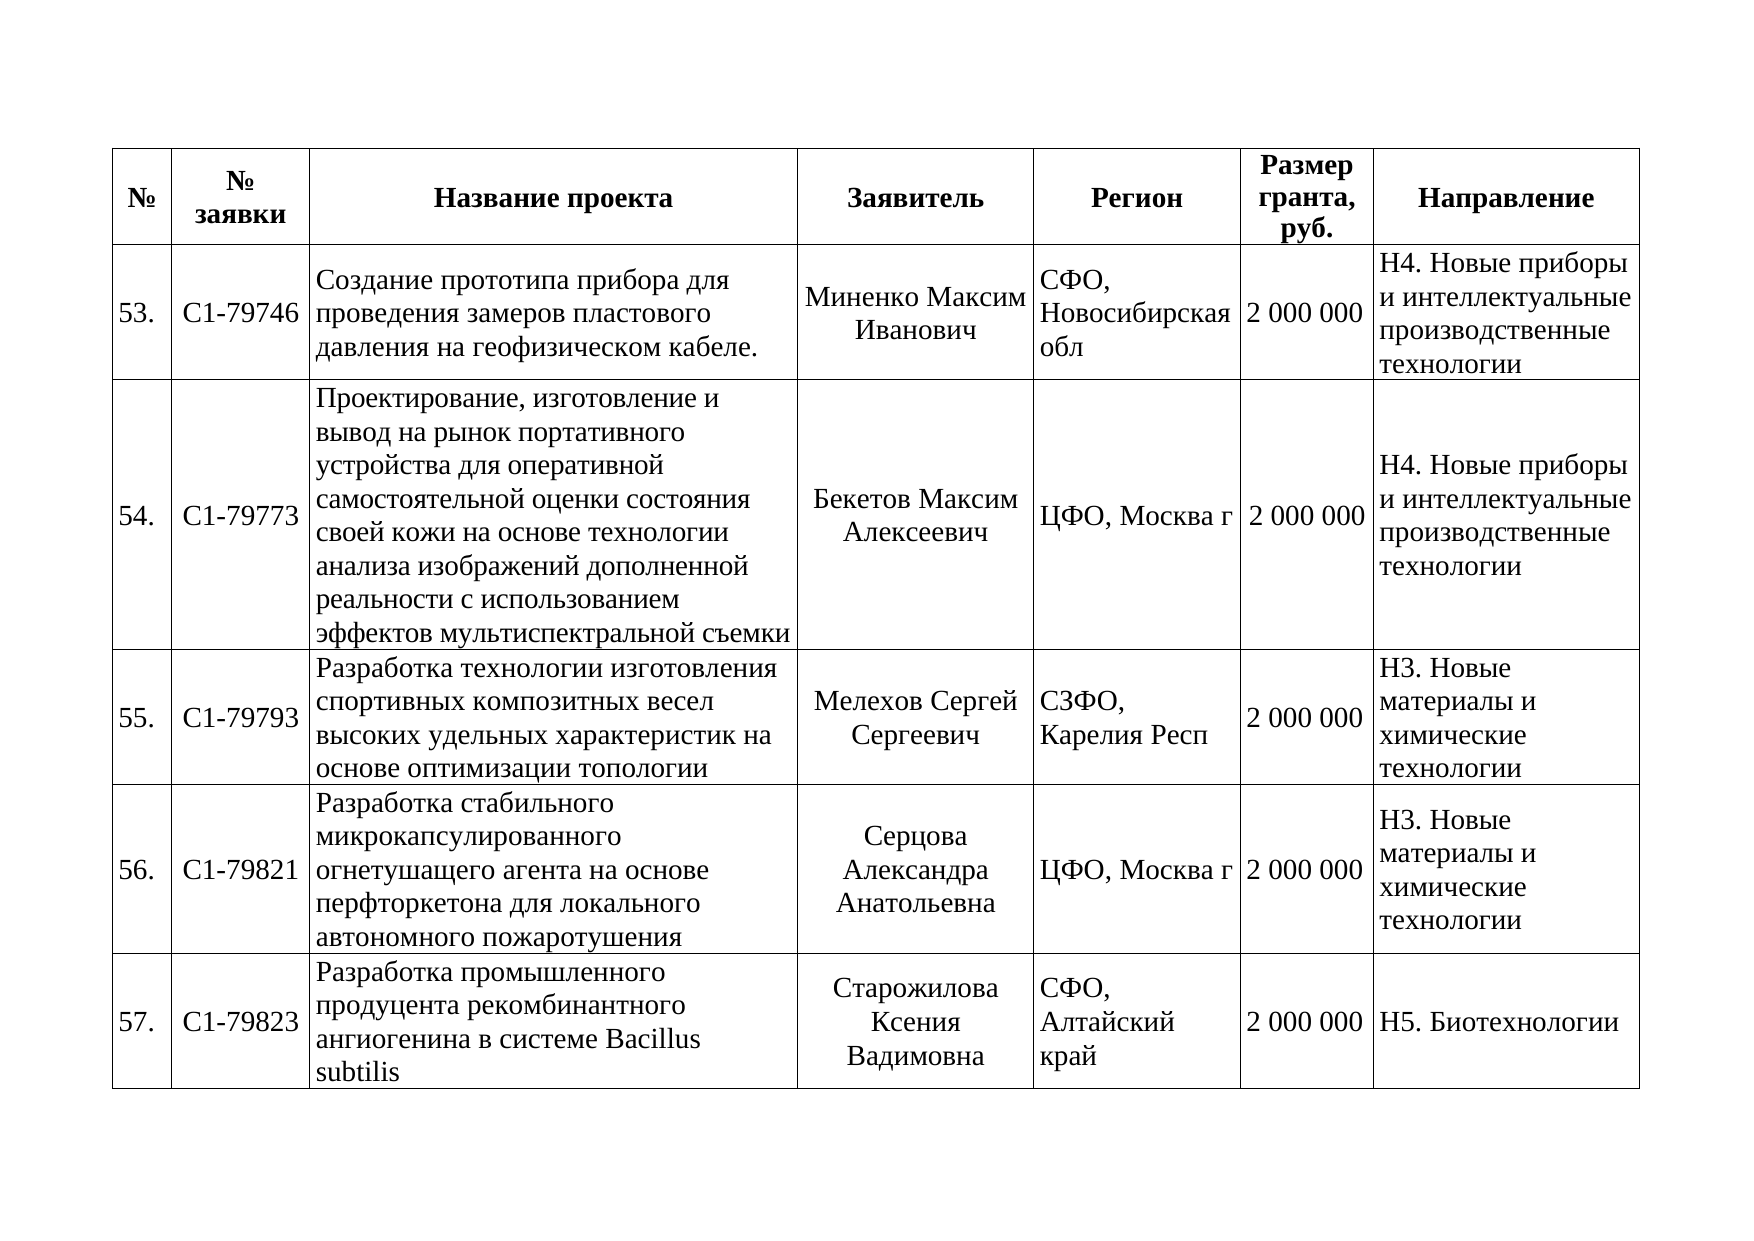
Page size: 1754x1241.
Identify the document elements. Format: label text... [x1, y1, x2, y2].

table_cell Миненко Максим Иванович [798, 245, 1033, 379]
table_cell 2 000 000 [1241, 954, 1373, 1088]
table_cell Старожилова Ксения Вадимовна [798, 954, 1033, 1088]
table_cell СФО, Алтайский край [1034, 954, 1240, 1088]
table_cell Серцова Александра Анатольевна [798, 785, 1033, 953]
table_cell Н5. Биотехнологии [1374, 954, 1639, 1088]
table_header № заявки [172, 149, 309, 244]
table_cell 2 000 000 [1241, 380, 1373, 649]
table_header Название проекта [310, 149, 797, 244]
table_cell С1-79793 [172, 650, 309, 784]
table_header Размер гранта, руб. [1241, 149, 1373, 244]
table_cell [113, 650, 171, 784]
table_header Направление [1374, 149, 1639, 244]
table_cell ЦФО, Москва г [1034, 785, 1240, 953]
table_cell Мелехов Сергей Сергеевич [798, 650, 1033, 784]
table_cell 2 000 000 [1241, 245, 1373, 379]
table_cell ЦФО, Москва г [1034, 380, 1240, 649]
table_cell 2 000 000 [1241, 650, 1373, 784]
table_cell С1-79773 [172, 380, 309, 649]
table_cell Разработка технологии изготовления спортивных композитных весел высоких удельных характеристик на основе оптимизации топологии [310, 650, 797, 784]
table_header Заявитель [798, 149, 1033, 244]
table_cell [113, 954, 171, 1088]
table_header Регион [1034, 149, 1240, 244]
table_cell [113, 245, 171, 379]
table_cell С1-79746 [172, 245, 309, 379]
table_cell С1-79821 [172, 785, 309, 953]
table_cell С1-79823 [172, 954, 309, 1088]
table_cell [113, 380, 171, 649]
table_header № [113, 149, 171, 244]
table_cell Создание прототипа прибора для проведения замеров пластового давления на геофизическом кабеле. [310, 245, 797, 379]
table_cell 2 000 000 [1241, 785, 1373, 953]
table_cell Разработка стабильного микрокапсулированного огнетушащего агента на основе перфторкетона для локального автономного пожаротушения [310, 785, 797, 953]
table_cell Бекетов Максим Алексеевич [798, 380, 1033, 649]
table_cell Н3. Новые материалы и химические технологии [1374, 650, 1639, 784]
table_cell Проектирование, изготовление и вывод на рынок портативного устройства для оперативной самостоятельной оценки состояния своей кожи на основе технологии анализа изображений дополненной реальности с использованием эффектов мультиспектральной съемки [310, 380, 797, 649]
table_cell Разработка промышленного продуцента рекомбинантного ангиогенина в системе Bacillus subtilis [310, 954, 797, 1088]
table_cell Н4. Новые приборы и интеллектуальные производственные технологии [1374, 245, 1639, 379]
table_cell СЗФО, Карелия Респ [1034, 650, 1240, 784]
table_cell [113, 785, 171, 953]
table_cell Н4. Новые приборы и интеллектуальные производственные технологии [1374, 380, 1639, 649]
table_cell СФО, Новосибирская обл [1034, 245, 1240, 379]
table_cell Н3. Новые материалы и химические технологии [1374, 785, 1639, 953]
